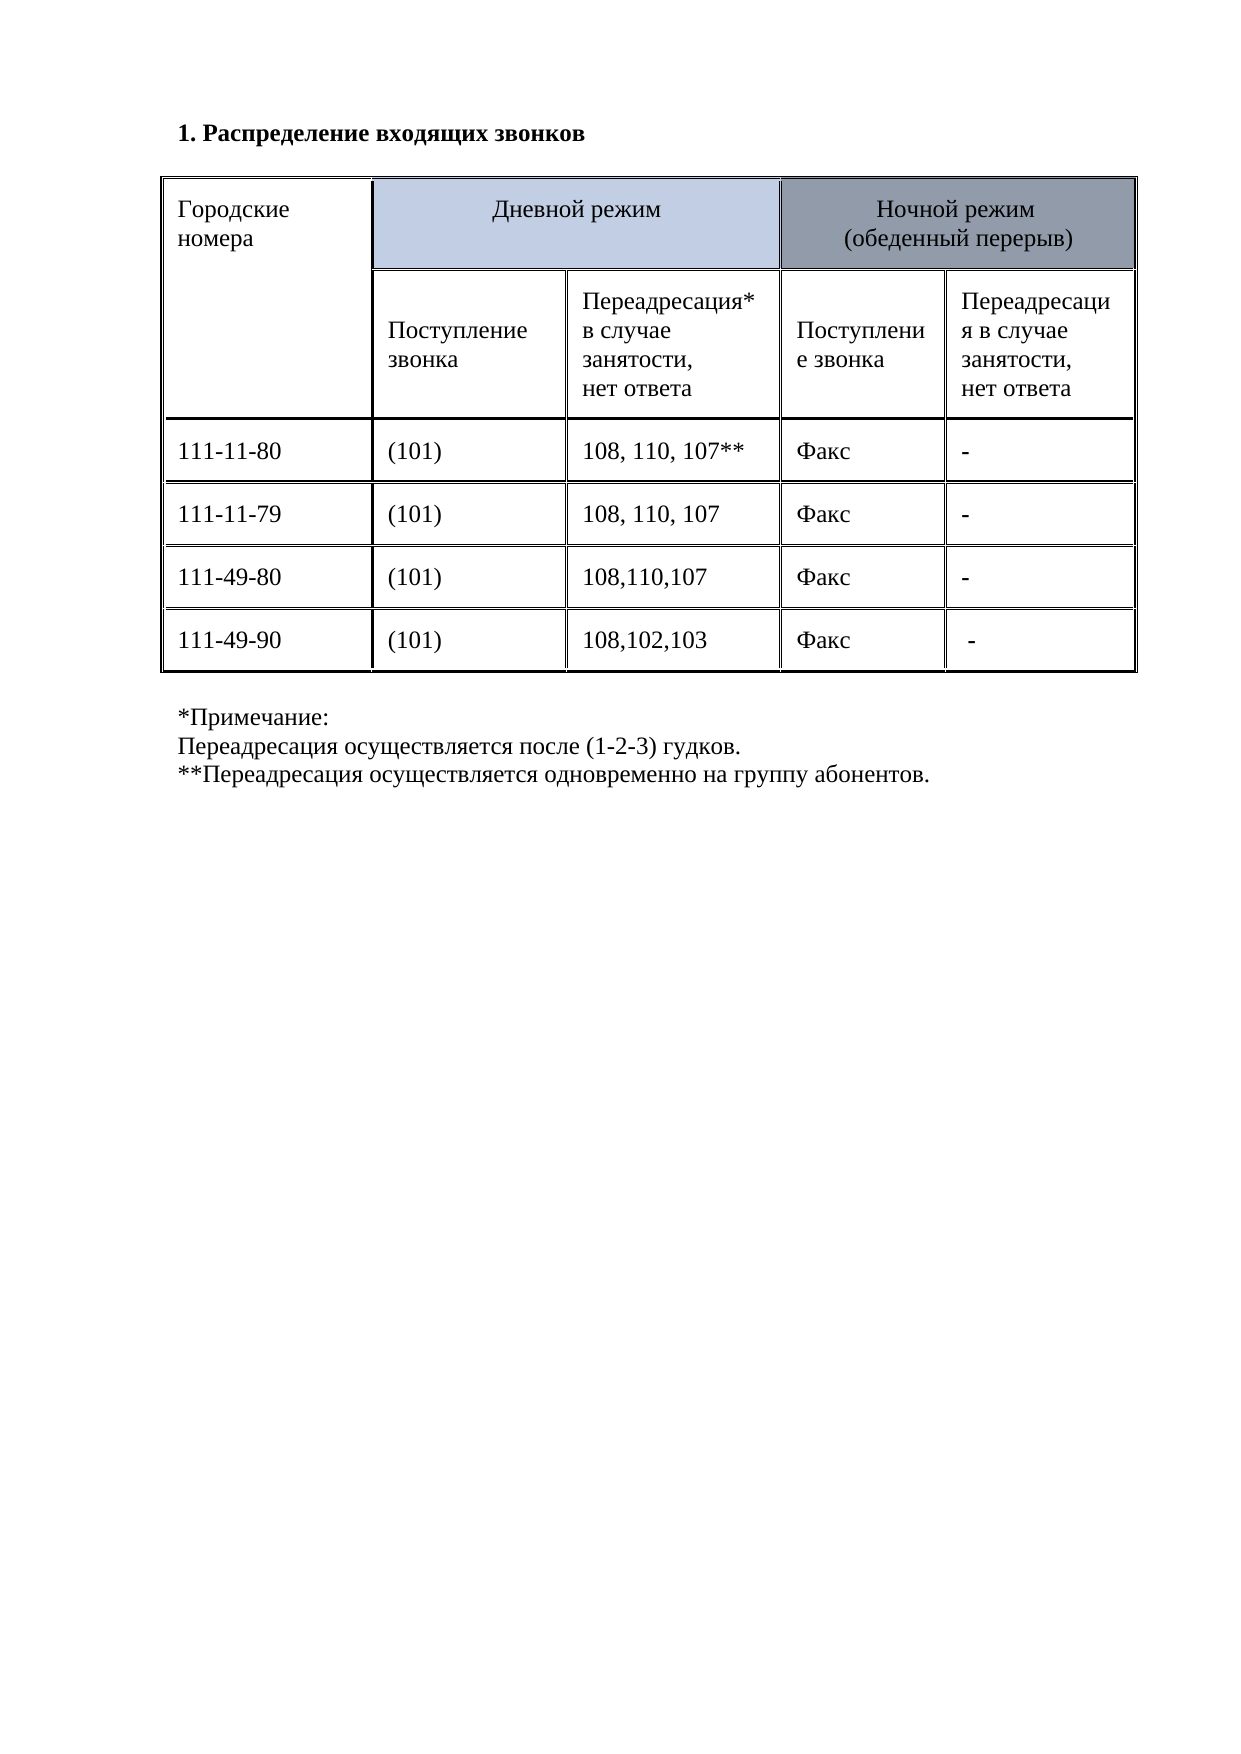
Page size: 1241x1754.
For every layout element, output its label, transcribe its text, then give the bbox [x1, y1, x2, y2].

table_cell (101) [374, 484, 565, 543]
text *Примечание: [177, 702, 1152, 731]
table_cell 108, 110, 107** [568, 420, 779, 480]
table_cell Поступление звонка [782, 271, 944, 417]
table_cell - [947, 417, 1134, 480]
text 1. Рaспределение вхoдящих звонков [177, 118, 1152, 147]
table_cell Факс [782, 420, 944, 480]
table_header Дневной режим [372, 179, 781, 268]
table_cell Переадресация в случае занятости, нет ответа [946, 268, 1136, 417]
table_cell 111-49-90 [162, 607, 372, 670]
table_cell - [946, 607, 1136, 670]
text Переадресация осуществляется после (1-2-3) гудков. [177, 731, 1152, 759]
table_cell - [947, 544, 1135, 607]
table_cell Факс [782, 547, 944, 607]
table_cell 111-11-79 [164, 480, 371, 543]
table_cell 108,102,103 [566, 610, 781, 670]
text **Переадресация осуществляется одновременно на группу абонентов. [177, 759, 1152, 788]
table_cell 111-11-80 [164, 417, 371, 480]
table_cell Факс [781, 610, 946, 670]
table_cell (101) [372, 610, 566, 670]
table_cell 108, 110, 107 [568, 484, 779, 543]
table_header Ночной режим (обеденный перерыв) [781, 179, 1134, 268]
table_header Городские номера [162, 177, 372, 417]
table_cell 108,110,107 [568, 547, 779, 607]
table_cell 111-49-80 [164, 544, 371, 607]
table_cell Поступление звонка [374, 271, 565, 417]
table_cell Факс [782, 484, 944, 543]
table_cell - [947, 480, 1135, 543]
table_cell (101) [374, 547, 565, 607]
table_cell Переадресация* в случае занятости, нет ответа [568, 271, 779, 417]
table_cell (101) [374, 420, 565, 480]
